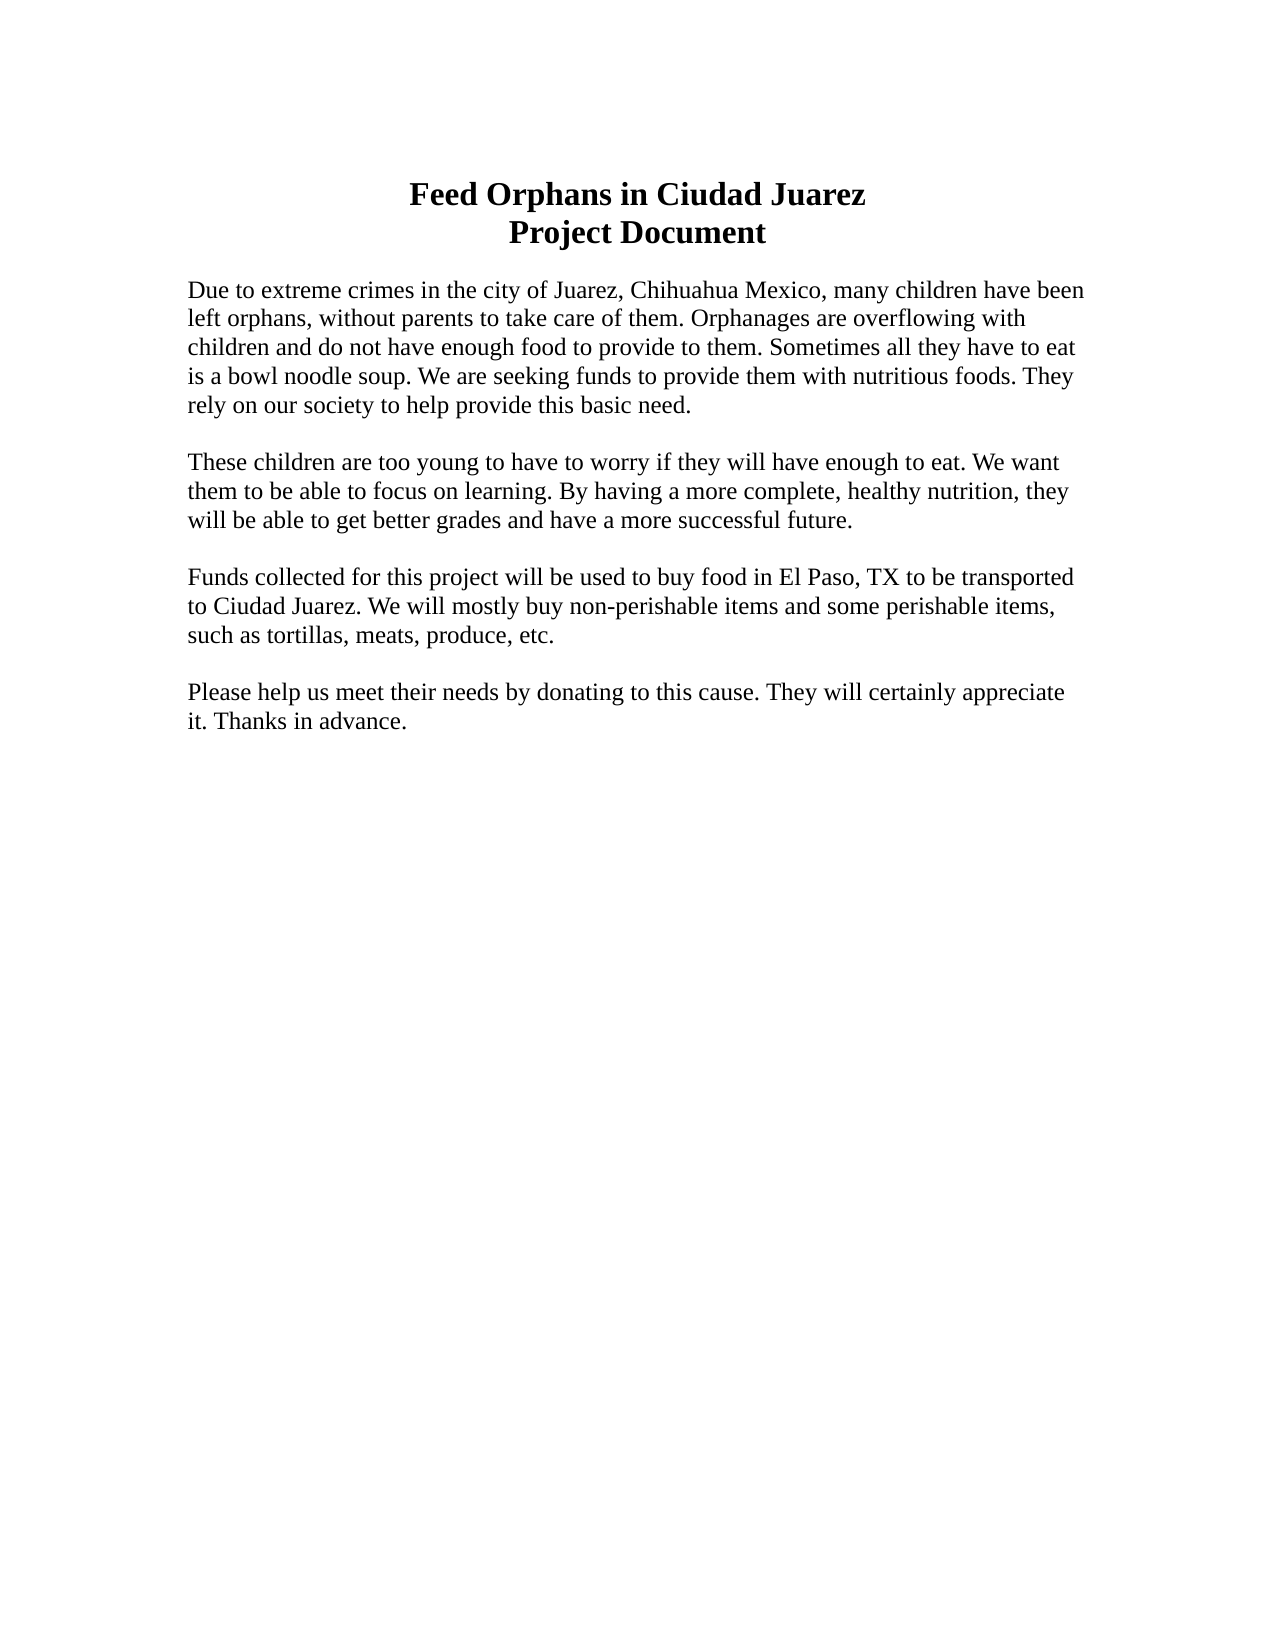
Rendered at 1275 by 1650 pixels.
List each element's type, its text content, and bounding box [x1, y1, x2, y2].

text Due to extreme crimes in the city of Juarez, Chihuahua Mexico, many children have been left orphans, without parents to take care of them. Orphanages are overflowing with children and do not have enough food to provide to them. Sometimes all they have to eat is a bowl noodle soup. We are seeking funds to provide them with nutritious foods. They rely on our society to help provide this basic need. [187, 275, 1087, 418]
text These children are too young to have to worry if they will have enough to eat. We want them to be able to focus on learning. By having a more complete, healthy nutrition, they will be able to get better grades and have a more successful future. [187, 447, 1087, 533]
text Funds collected for this project will be used to buy food in El Paso, TX to be transported to Ciudad Juarez. We will mostly buy non-perishable items and some perishable items, such as tortillas, meats, produce, etc. [187, 562, 1087, 648]
text Project Document [187, 212, 1087, 251]
text Feed Orphans in Ciudad Juarez [187, 174, 1087, 212]
text Please help us meet their needs by donating to this cause. They will certainly appreciate it. Thanks in advance. [187, 677, 1087, 735]
